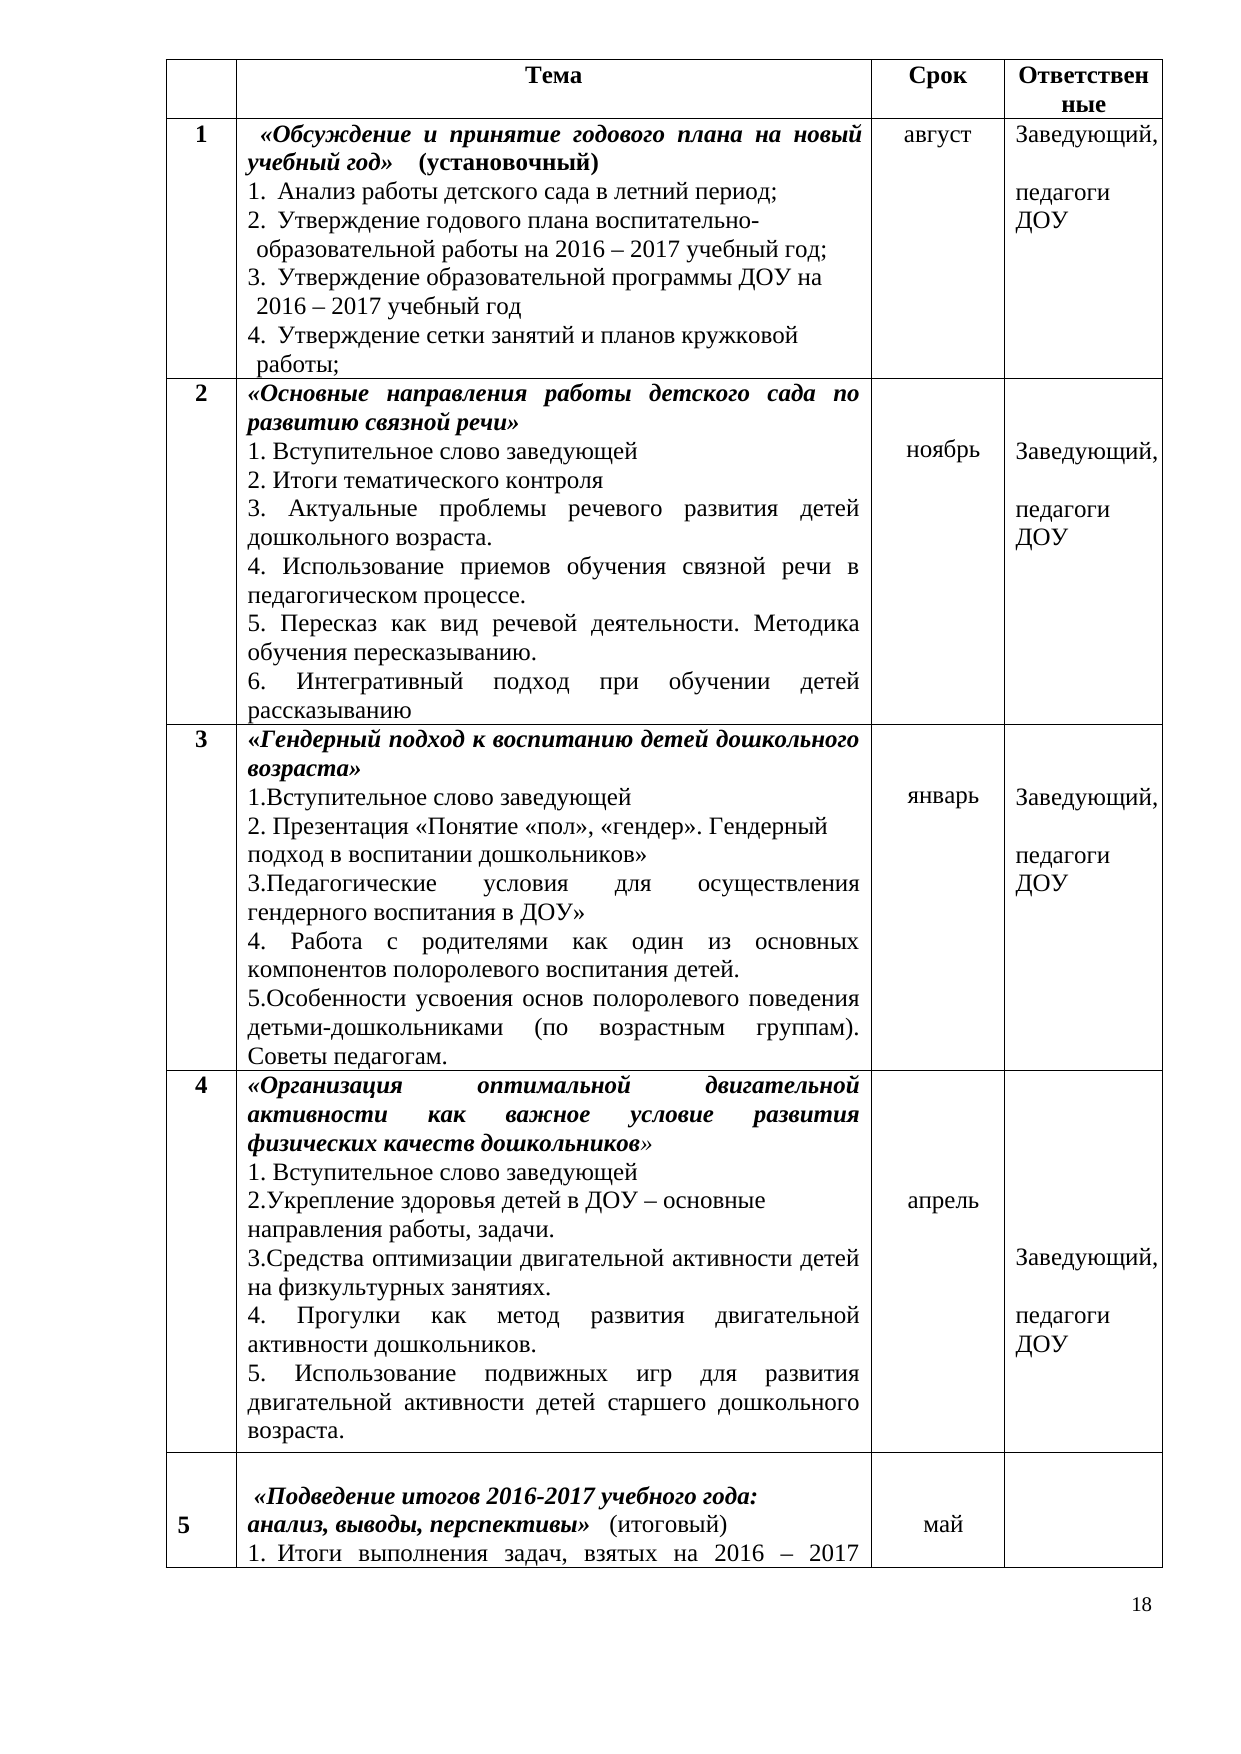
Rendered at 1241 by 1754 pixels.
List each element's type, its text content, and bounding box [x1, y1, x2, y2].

table_cell 3 [167, 725, 236, 1069]
table_cell август [872, 119, 1004, 377]
table_cell май [872, 1453, 1004, 1567]
table_cell Заведующий, педагоги ДОУ [1005, 1071, 1162, 1452]
table_cell 1 [167, 119, 236, 377]
table_cell Заведующий, педагоги ДОУ [1005, 379, 1162, 723]
table_cell «Гендерный подход к воспитанию детей дошкольного возраста» 1.Вступительное слово заведующей 2. Презентация «Понятие «пол», «гендер». Гендерный подход в воспитании дошкольников» 3.Педагогические условия для осуществления гендерного воспитания в ДОУ» 4. Работа с родителями как один из основных компонентов полоролевого воспитания детей. 5.Особенности усвоения основ полоролевого поведения детьми-дошкольниками (по возрастным группам). Советы педагогам. [237, 725, 871, 1069]
table_header Тема [237, 60, 871, 118]
table_cell «Организация оптимальной двигательной активности как важное условие развития физических качеств дошкольников» 1. Вступительное слово заведующей 2.Укрепление здоровья детей в ДОУ – основные направления работы, задачи. 3.Средства оптимизации двигательной активности детей на физкультурных занятиях. 4. Прогулки как метод развития двигательной активности дошкольников. 5. Использование подвижных игр для развития двигательной активности детей старшего дошкольного возраста. [237, 1071, 871, 1452]
table_cell январь [872, 725, 1004, 1069]
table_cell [1005, 1453, 1162, 1567]
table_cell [237, 1453, 871, 1567]
table_cell 4 [167, 1071, 236, 1452]
table_cell Заведующий, педагоги ДОУ [1005, 119, 1162, 377]
table_cell Заведующий, педагоги ДОУ [1005, 725, 1162, 1069]
table_cell 5 [167, 1453, 236, 1567]
table_cell ноябрь [872, 379, 1004, 723]
table_cell апрель [872, 1071, 1004, 1452]
table_cell «Основные направления работы детского сада по развитию связной речи» 1. Вступительное слово заведующей 2. Итоги тематического контроля 3. Актуальные проблемы речевого развития детей дошкольного возраста. 4. Использование приемов обучения связной речи в педагогическом процессе. 5. Пересказ как вид речевой деятельности. Методика обучения пересказыванию. 6. Интегративный подход при обучении детей рассказыванию [237, 379, 871, 723]
table_header Ответственные [1005, 60, 1162, 118]
table_header Срок [872, 60, 1004, 118]
table_cell 2 [167, 379, 236, 723]
table_cell «Обсуждение и принятие годового плана на новый учебный год» (установочный) 1. Анализ работы детского сада в летний период; 2. Утверждение годового плана воспитательно-образовательной работы на 2016 – 2017 учебный год; 3. Утверждение образовательной программы ДОУ на 2016 – 2017 учебный год 4. Утверждение сетки занятий и планов кружковой работы; [237, 119, 871, 377]
table_header [167, 60, 236, 118]
